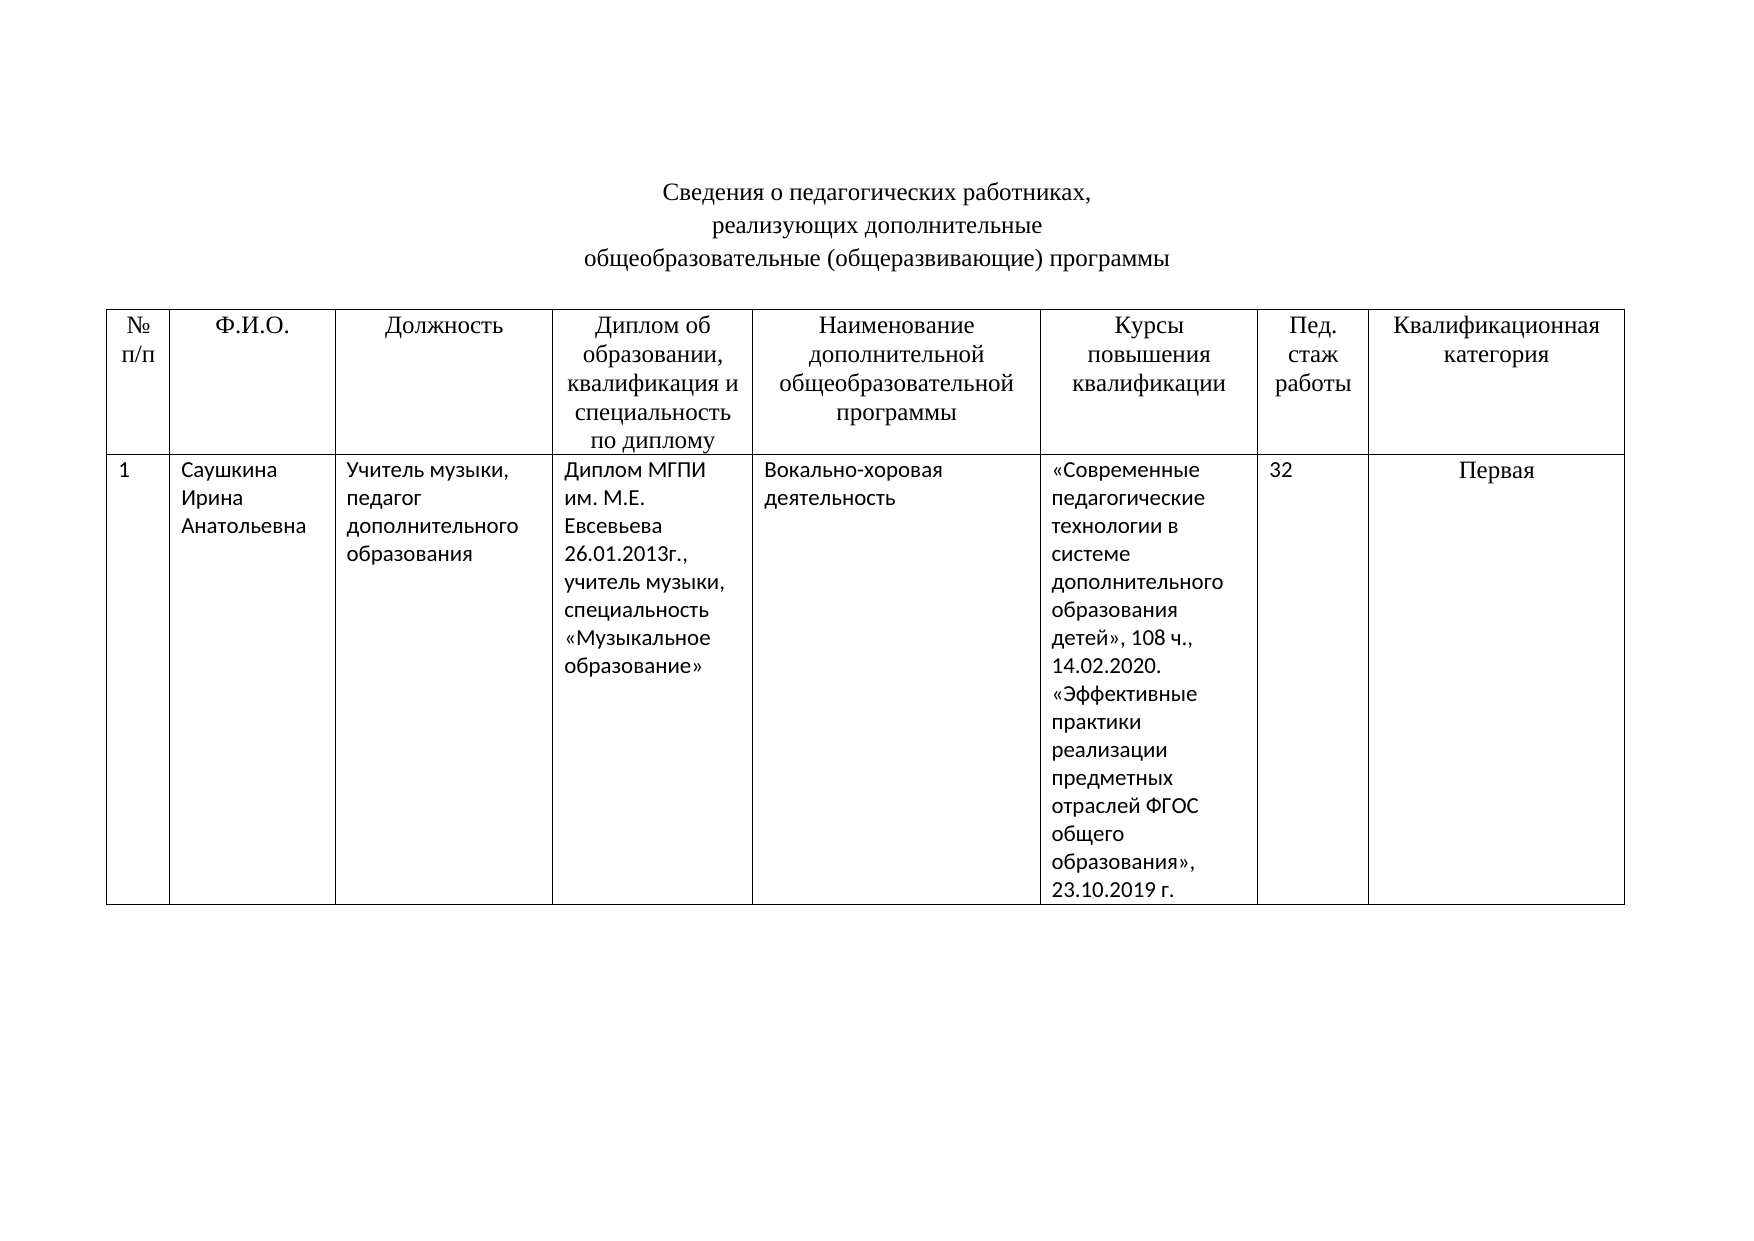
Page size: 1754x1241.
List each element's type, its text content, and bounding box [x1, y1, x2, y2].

text Сведения о педагогических работниках, [118, 177, 1636, 206]
table_cell Диплом МГПИ им. М.Е. Евсевьева 26.01.2013г., учитель музыки, специальность «Музыкальное образование» [553, 455, 752, 903]
table_cell «Современные педагогические технологии в системе дополнительного образования детей», 108 ч., 14.02.2020. «Эффективные практики реализации предметных отраслей ФГОС общего образования», 23.10.2019 г. [1041, 455, 1257, 903]
table_header Диплом об образовании, квалификация и специальность по диплому [553, 310, 752, 454]
table_cell Саушкина Ирина Анатольевна [170, 455, 335, 903]
table_header № п/п [107, 310, 169, 454]
table_cell Вокально-хоровая деятельность [753, 455, 1040, 903]
table_header Квалификационная категория [1369, 310, 1624, 454]
table_header Наименование дополнительной общеобразовательной программы [753, 310, 1040, 454]
table_cell Учитель музыки, педагог дополнительного образования [336, 455, 552, 903]
table_header Ф.И.О. [170, 310, 335, 454]
text реализующих дополнительные [118, 210, 1636, 239]
table_header Пед. стаж работы [1258, 310, 1368, 454]
table_cell 32 [1258, 455, 1368, 903]
table_cell Первая [1369, 455, 1624, 903]
table_header Должность [336, 310, 552, 454]
table_header Курсы повышения квалификации [1041, 310, 1257, 454]
table_cell 1 [107, 455, 169, 903]
text общеобразовательные (общеразвивающие) программы [118, 243, 1636, 272]
